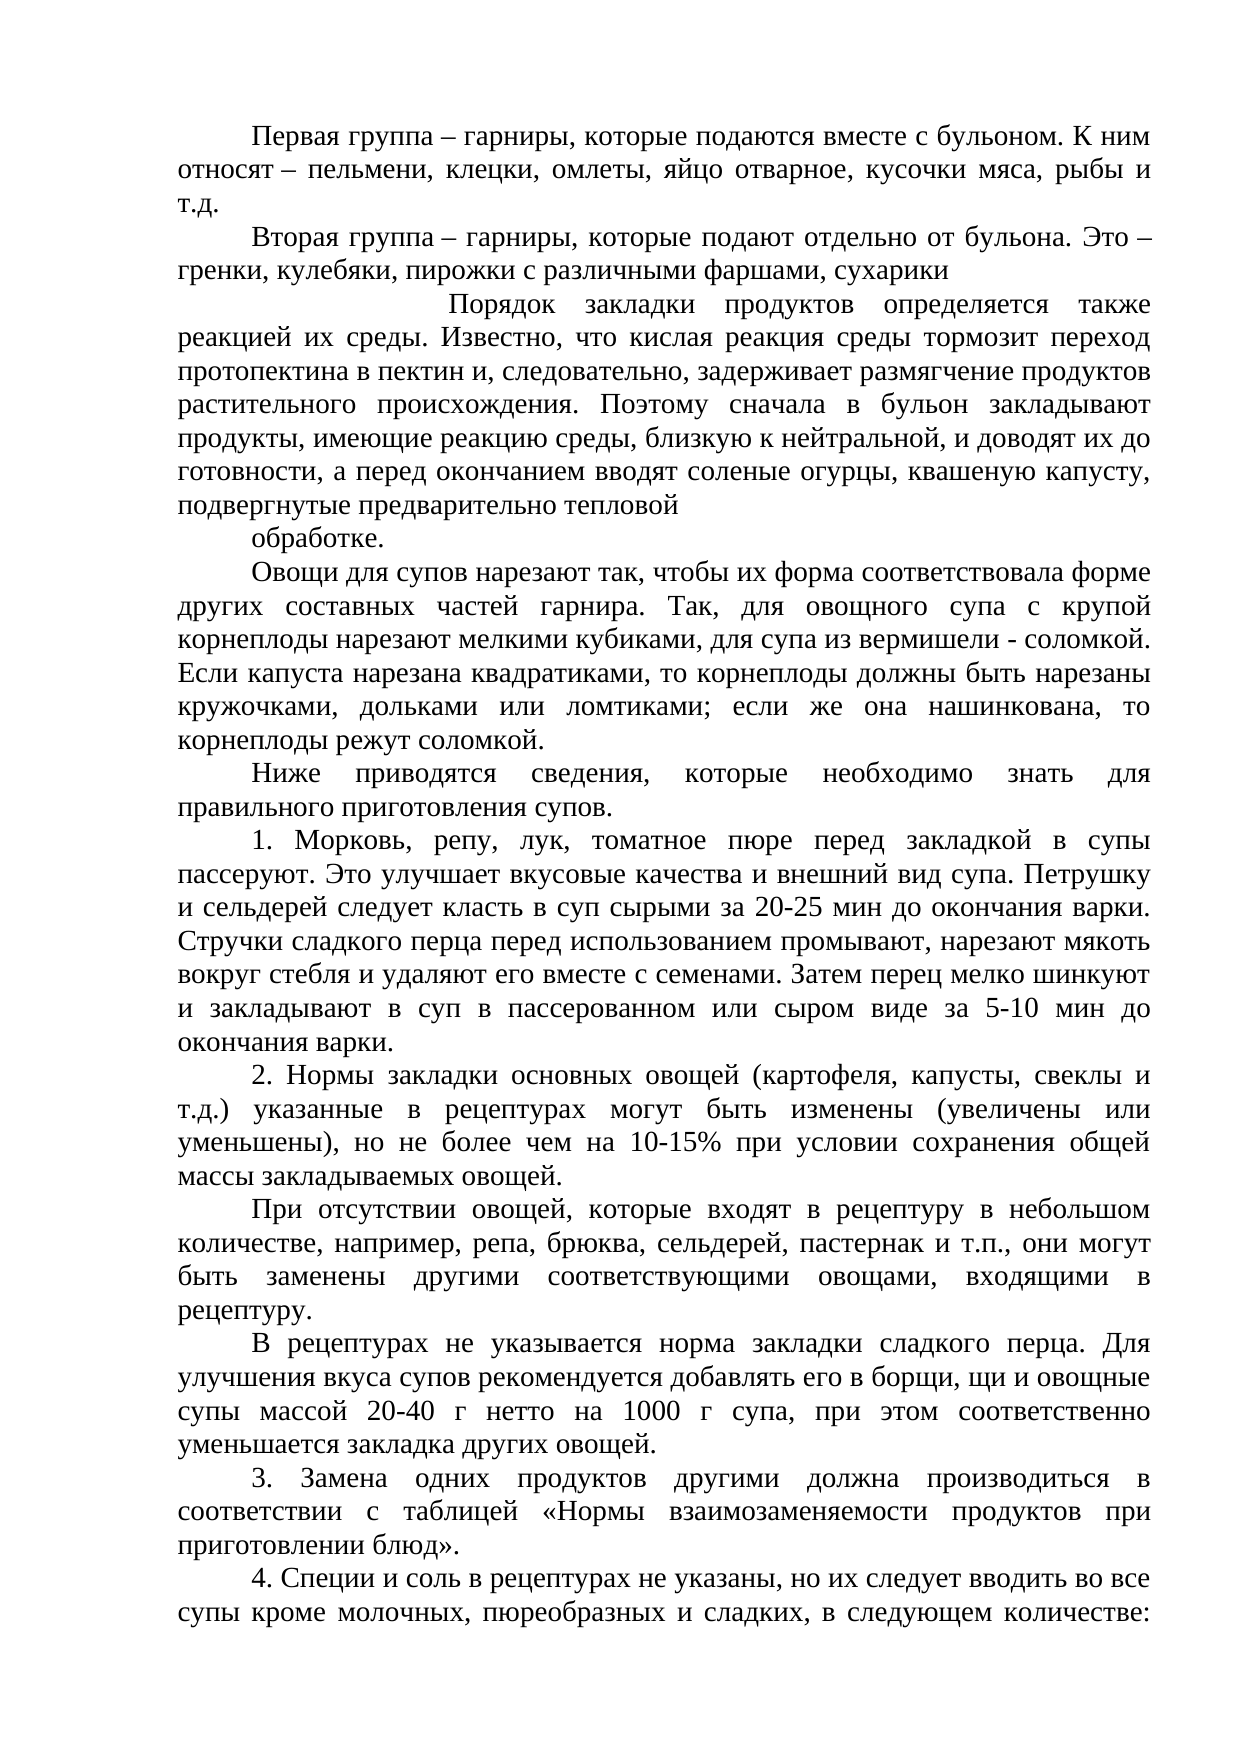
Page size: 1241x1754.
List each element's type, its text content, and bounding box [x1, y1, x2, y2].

text Первая группа – гарниры, которые подаются вместе с бульоном. К ним относят – пельмени, клецки, омлеты, яйцо отварное, кусочки мяса, рыбы и т.д. [177, 118, 1152, 219]
text Овощи для супов нарезают так, чтобы их форма соответствовала форме других составных частей гарнира. Так, для овощного супа с крупой корнеплоды нарезают мелкими кубиками, для супа из вермишели - соломкой. Если капуста нарезана квадратиками, то корнеплоды должны быть нарезаны кружочками, дольками или ломтиками; если же она нашинкована, то корнеплоды режут соломкой. [177, 554, 1152, 755]
text При отсутствии овощей, которые входят в рецептуру в небольшом количестве, например, репа, брюква, сельдерей, пастернак и т.п., они могут быть заменены другими соответствующими овощами, входящими в рецептуру. [177, 1191, 1152, 1326]
text обработке. [177, 521, 1152, 554]
text Вторая группа – гарниры, которые подают отдельно от бульона. Это – гренки, кулебяки, пирожки с различными фаршами, сухарики [177, 219, 1152, 286]
text 3. Замена одних продуктов другими должна производиться в соответствии с таблицей «Нормы взаимозаменяемости продуктов при приготовлении блюд». [177, 1460, 1152, 1560]
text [177, 1560, 1152, 1627]
text В рецептурах не указывается норма закладки сладкого перца. Для улучшения вкуса супов рекомендуется добавлять его в борщи, щи и овощные супы массой 20-40 г нетто на 1000 г супа, при этом соответственно уменьшается закладка других овощей. [177, 1326, 1152, 1460]
text 1. Морковь, репу, лук, томатное пюре перед закладкой в супы пассеруют. Это улучшает вкусовые качества и внешний вид супа. Петрушку и сельдерей следует класть в суп сырыми за 20-25 мин до окончания варки. Стручки сладкого перца перед использованием промывают, нарезают мякоть вокруг стебля и удаляют его вместе с семенами. Затем перец мелко шинкуют и закладывают в суп в пассерованном или сыром виде за 5-10 мин до окончания варки. [177, 822, 1152, 1057]
text 2. Нормы закладки основных овощей (картофеля, капусты, свеклы и т.д.) указанные в рецептурах могут быть изменены (увеличены или уменьшены), но не более чем на 10-15% при условии сохранения общей массы закладываемых овощей. [177, 1057, 1152, 1191]
text Порядок закладки продуктов определяется также реакцией их среды. Известно, что кислая реакция среды тормозит переход протопектина в пектин и, следовательно, задерживает размягчение продуктов растительного происхождения. Поэтому сначала в бульон закладывают продукты, имеющие реакцию среды, близкую к нейтральной, и доводят их до готовности, а перед окончанием вводят соленые огурцы, квашеную капусту, подвергнутые предварительно тепловой [177, 286, 1152, 521]
text Ниже приводятся сведения, которые необходимо знать для правильного приготовления супов. [177, 755, 1152, 822]
